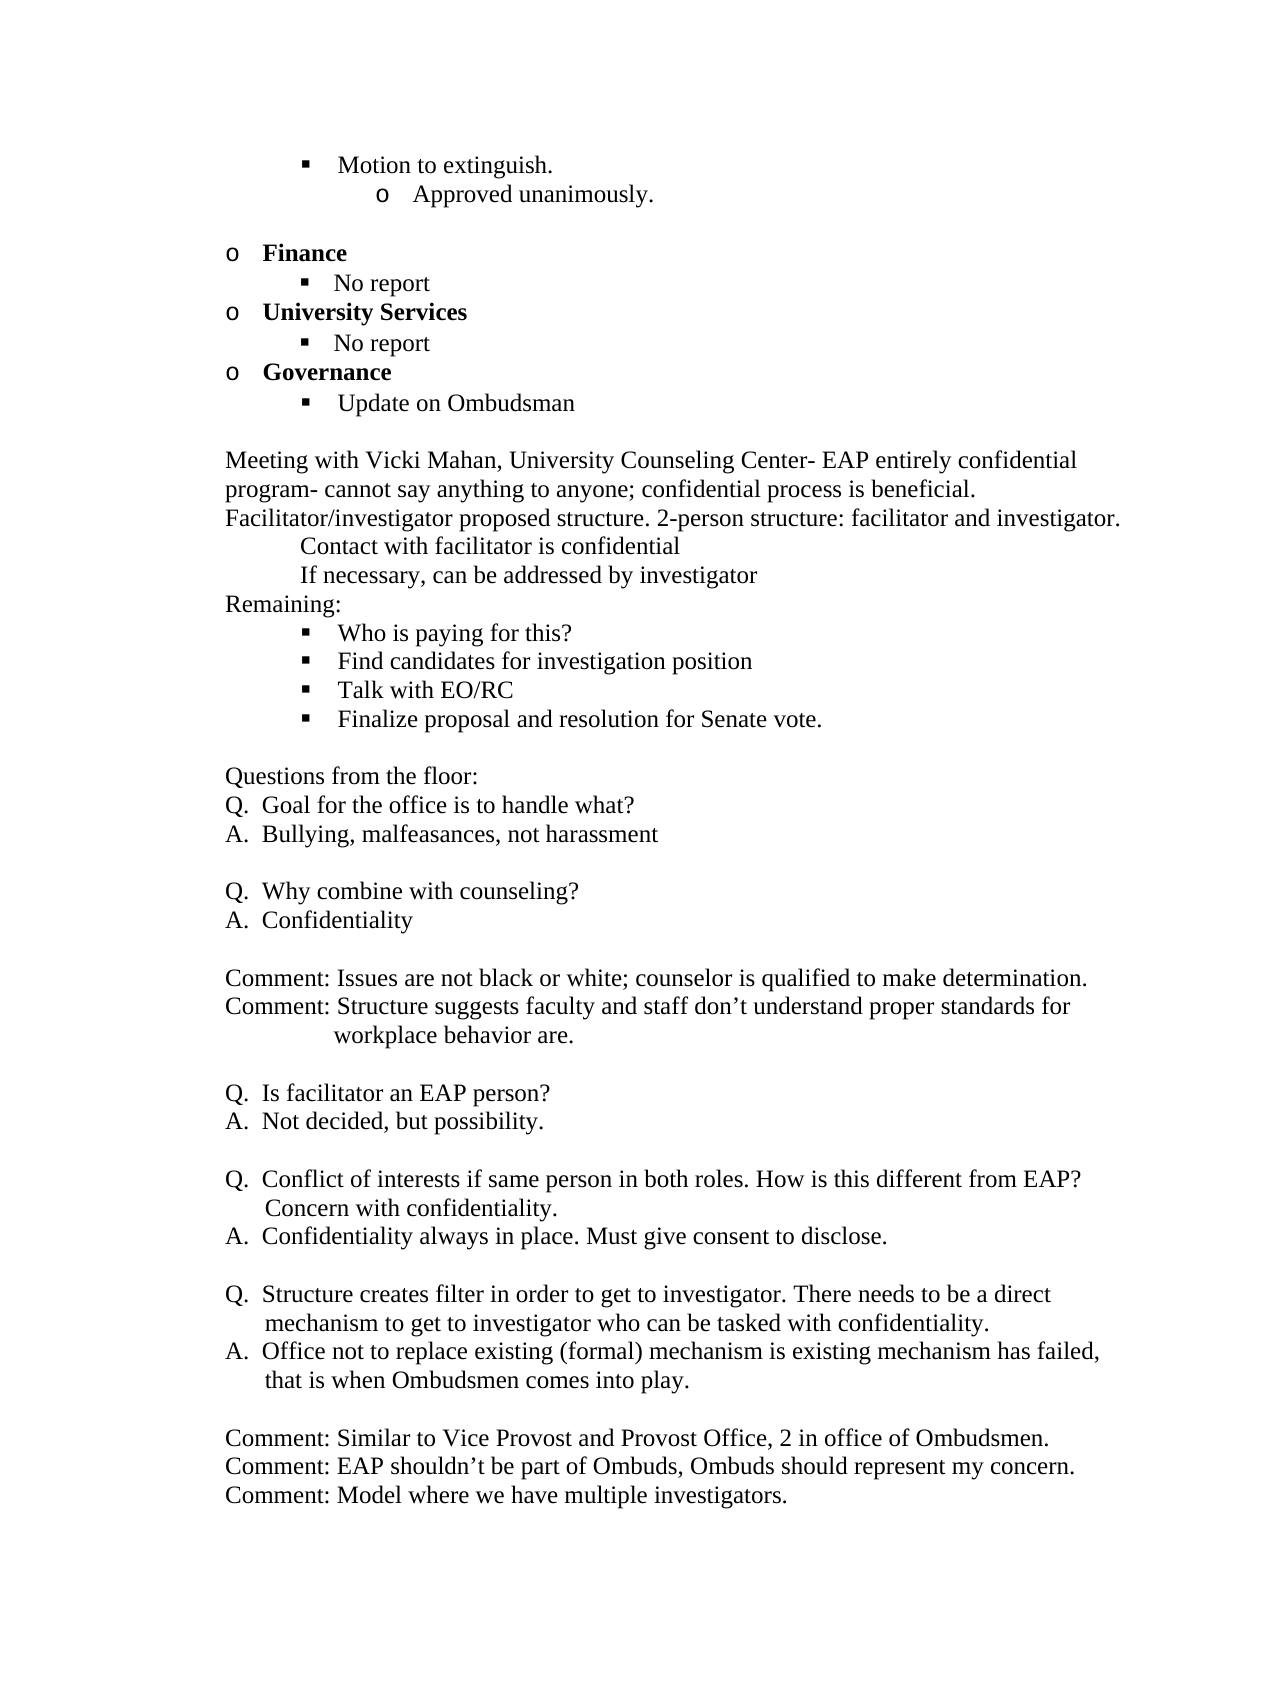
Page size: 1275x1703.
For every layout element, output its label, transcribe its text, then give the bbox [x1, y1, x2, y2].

list Talk with EO/RC [300, 675, 1125, 704]
list Comment: Model where we have multiple investigators. [225, 1480, 1125, 1509]
list A. Not decided, but possibility. [225, 1106, 1125, 1135]
list Comment: Issues are not black or white; counselor is qualified to make determination. [225, 963, 1125, 991]
list Finalize proposal and resolution for Senate vote. [300, 704, 1125, 733]
list Comment: EAP shouldn’t be part of Ombuds, Ombuds should represent my concern. [225, 1451, 1125, 1480]
list Comment: Structure suggests faculty and staff don’t understand proper standards for workplace behavior are. [225, 991, 1125, 1049]
list Meeting with Vicki Mahan, University Counseling Center- EAP entirely confidential program- cannot say anything to anyone; confidential process is beneficial. [225, 445, 1125, 503]
list Remaining: [225, 589, 1125, 618]
list A. Bullying, malfeasances, not harassment [225, 819, 1125, 848]
list Q. Goal for the office is to handle what? [225, 790, 1125, 819]
list Finance [225, 238, 1125, 268]
list If necessary, can be addressed by investigator [300, 560, 1125, 589]
list A. Office not to replace existing (formal) mechanism is existing mechanism has failed, that is when Ombudsmen comes into play. [225, 1336, 1125, 1394]
list Find candidates for investigation position [300, 646, 1125, 675]
list A. Confidentiality always in place. Must give consent to disclose. [225, 1221, 1125, 1250]
list Contact with facilitator is confidential [300, 531, 1125, 560]
list No report [299, 268, 1125, 297]
list No report [299, 328, 1125, 357]
list Motion to extinguish. [300, 150, 1125, 179]
list Facilitator/investigator proposed structure. 2-person structure: facilitator and investigator. [225, 503, 1125, 531]
list Governance [225, 357, 1125, 388]
list A. Confidentiality [225, 905, 1125, 934]
list University Services [225, 297, 1125, 328]
list Q. Conflict of interests if same person in both roles. How is this different from EAP? Concern with confidentiality. [225, 1164, 1125, 1221]
list Q. Structure creates filter in order to get to investigator. There needs to be a direct mechanism to get to investigator who can be tasked with confidentiality. [225, 1279, 1125, 1336]
list Comment: Similar to Vice Provost and Provost Office, 2 in office of Ombudsmen. [225, 1423, 1125, 1451]
list Update on Ombudsman [300, 388, 1125, 416]
list Approved unanimously. [375, 179, 1125, 209]
list Questions from the floor: [225, 761, 1125, 790]
list Q. Is facilitator an EAP person? [225, 1078, 1125, 1106]
list Who is paying for this? [300, 618, 1125, 646]
list Q. Why combine with counseling? [225, 876, 1125, 905]
